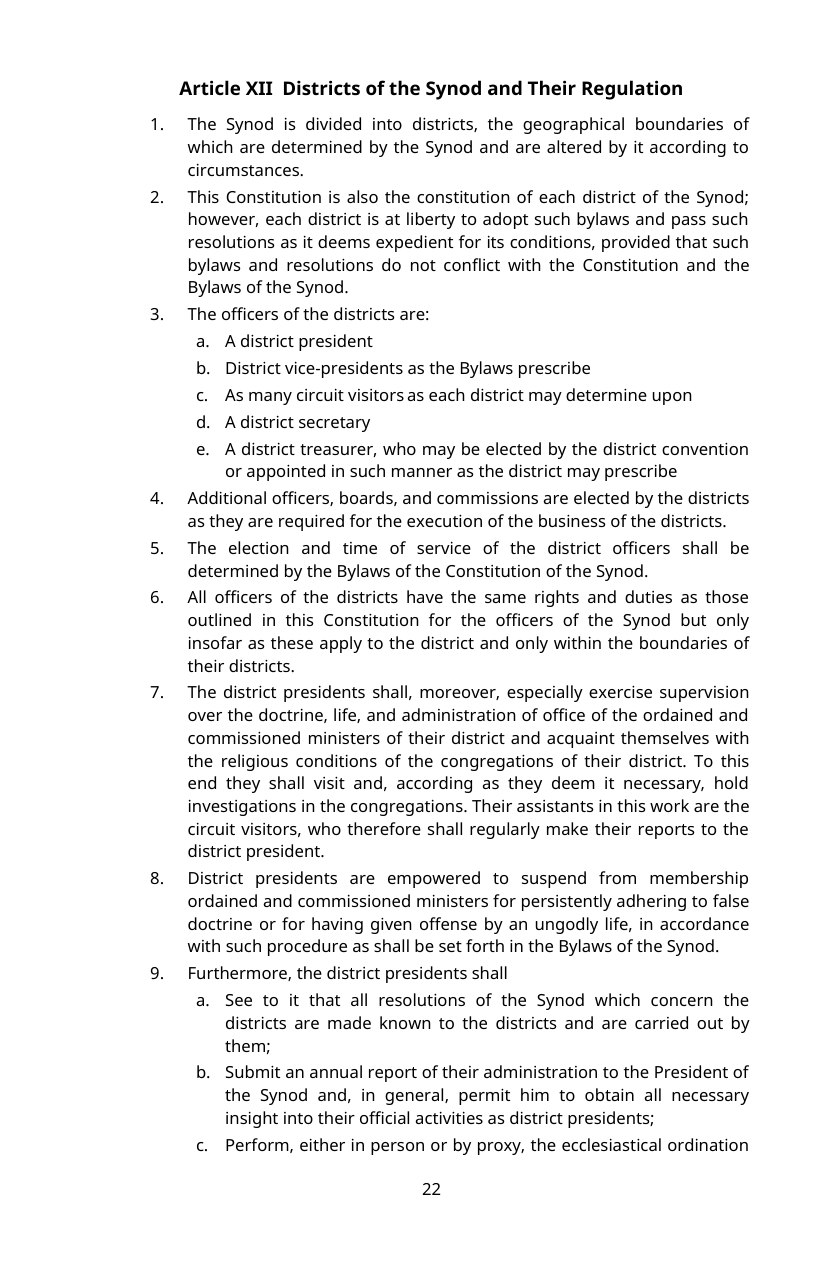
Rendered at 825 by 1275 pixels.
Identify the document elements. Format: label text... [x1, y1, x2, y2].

list e. A district treasurer, who may be elected by the district convention or appointed in such manner as the district may prescribe [196, 437, 750, 483]
list 4. Additional officers, boards, and commissions are elected by the districts as they are required for the execution of the business of the districts. [150, 487, 750, 532]
list 5. The election and time of service of the district officers shall be determined by the Bylaws of the Constitution of the Synod. [150, 537, 750, 582]
list b. Submit an annual report of their administration to the President of the Synod and, in general, permit him to obtain all necessary insight into their official activities as district presidents; [196, 1061, 750, 1129]
list c. As many circuit visitors as each district may determine upon [196, 384, 750, 406]
list b. District vice-presidents as the Bylaws prescribe [196, 357, 750, 379]
list 7. The district presidents shall, moreover, especially exercise supervision over the doctrine, life, and administration of office of the ordained and commissioned ministers of their district and acquaint themselves with the religious conditions of the congregations of their district. To this end they shall visit and, according as they deem it necessary, hold investigations in the congregations. Their assistants in this work are the circuit visitors, who therefore shall regularly make their reports to the district president. [150, 681, 750, 863]
list 6. All officers of the districts have the same rights and duties as those outlined in this Constitution for the officers of the Synod but only insofar as these apply to the district and only within the boundaries of their districts. [150, 586, 750, 677]
list 9. Furthermore, the district presidents shall [150, 962, 750, 985]
list 1. The Synod is divided into districts, the geographical boundaries of which are determined by the Synod and are altered by it according to circumstances. [150, 113, 750, 181]
list a. See to it that all resolutions of the Synod which concern the districts are made known to the districts and are carried out by them; [196, 989, 750, 1057]
list 2. This Constitution is also the constitution of each district of the Synod; however, each district is at liberty to adopt such bylaws and pass such resolutions as it deems expedient for its conditions, provided that such bylaws and resolutions do not conflict with the Constitution and the Bylaws of the Synod. [150, 185, 750, 299]
text Article XII Districts of the Synod and Their Regulation [112, 75, 750, 101]
list d. A district secretary [196, 411, 750, 433]
list 8. District presidents are empowered to suspend from membership ordained and commissioned ministers for persistently adhering to false doctrine or for having given offense by an ungodly life, in accordance with such procedure as shall be set forth in the Bylaws of the Synod. [150, 867, 750, 958]
list 3. The officers of the districts are: [150, 303, 750, 326]
list a. A district president [196, 330, 750, 353]
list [196, 1133, 750, 1156]
